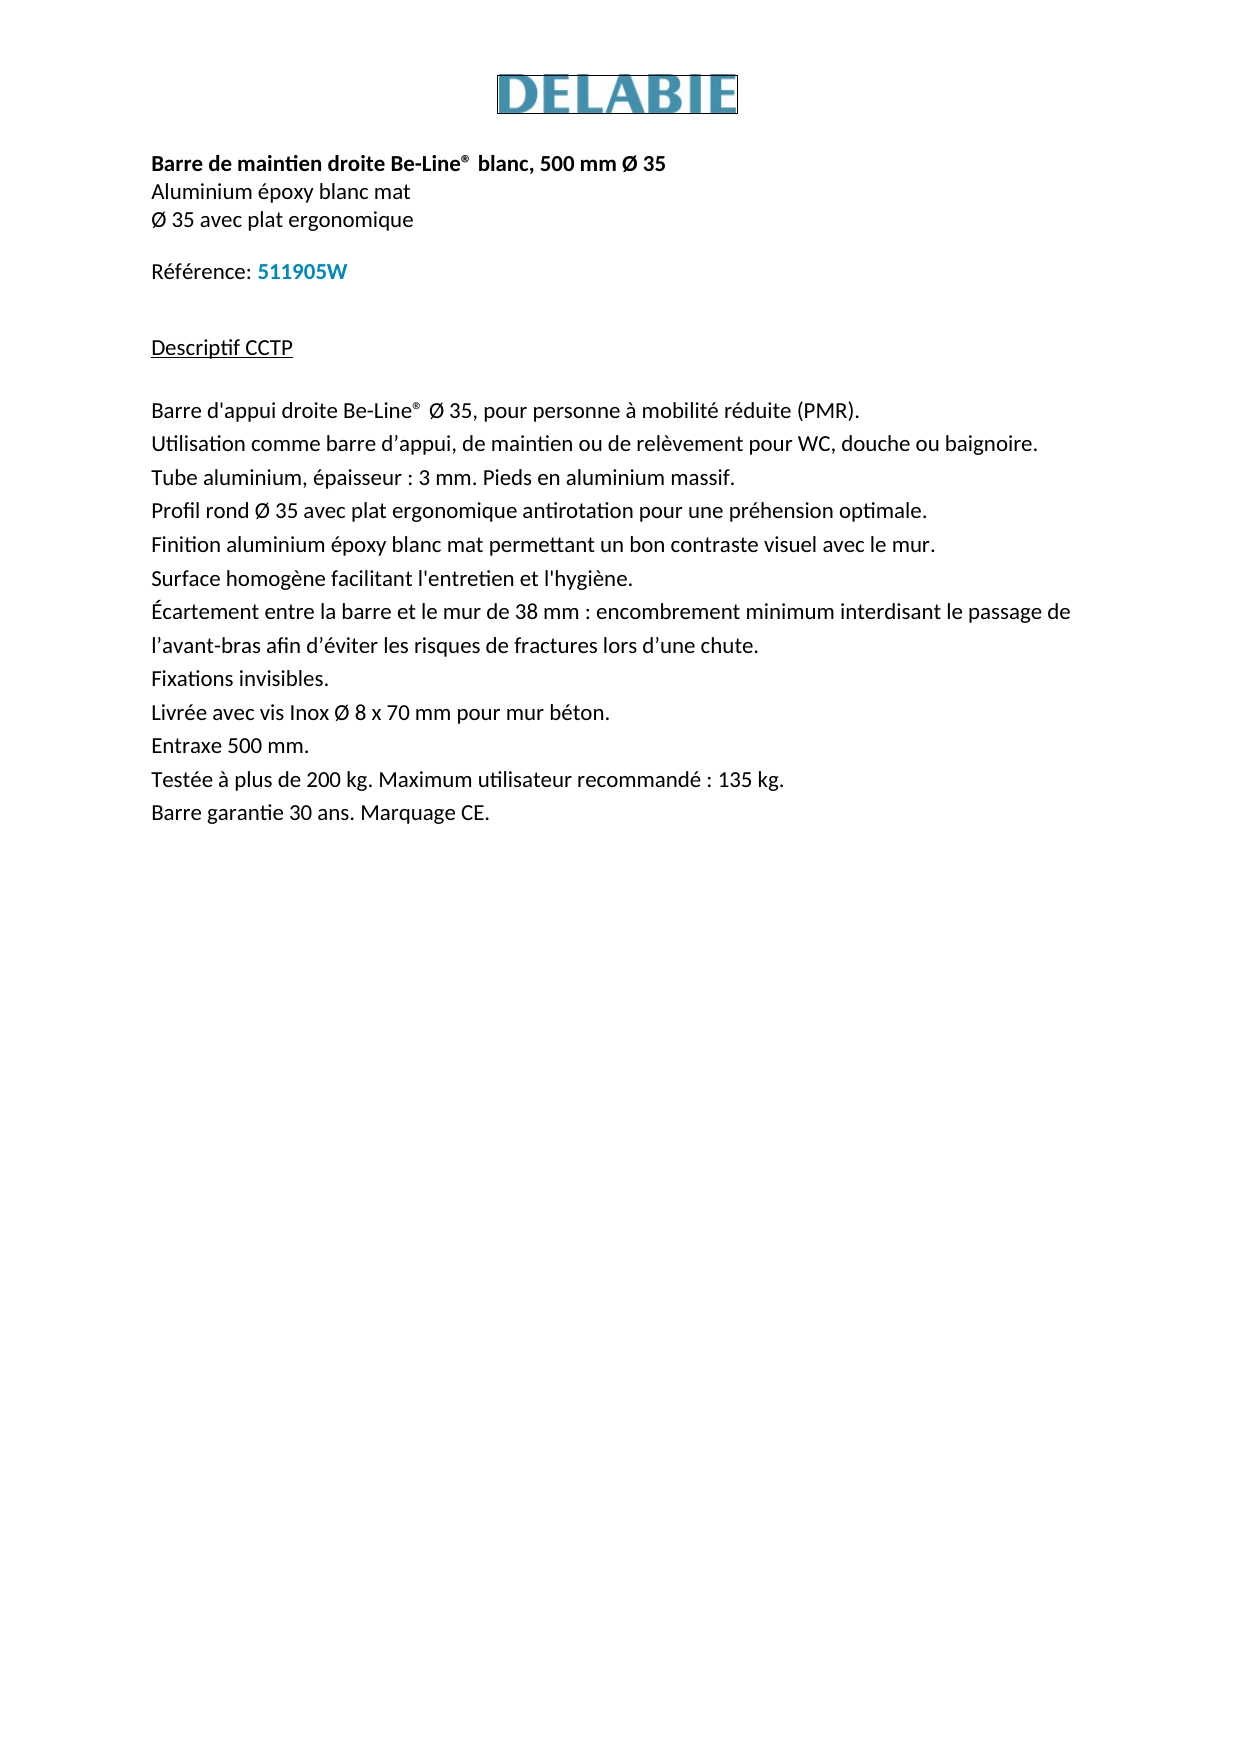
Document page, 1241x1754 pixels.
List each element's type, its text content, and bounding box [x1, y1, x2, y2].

text Référence: 511905W [151, 257, 1084, 285]
text Écartement entre la barre et le mur de 38 mm : encombrement minimum interdisant le passage de l’avant-bras afin d’éviter les risques de fractures lors d’une chute. [151, 597, 1084, 659]
text Livrée avec vis Inox Ø 8 x 70 mm pour mur béton. [151, 698, 1084, 726]
text Descriptif CCTP [151, 333, 1084, 361]
text Barre de maintien droite Be-Line® blanc, 500 mm Ø 35 [151, 149, 1084, 177]
text Finition aluminium époxy blanc mat permettant un bon contraste visuel avec le mur. [151, 530, 1084, 558]
text Fixations invisibles. [151, 664, 1084, 692]
text Aluminium époxy blanc mat [151, 177, 1084, 205]
text Ø 35 avec plat ergonomique [151, 205, 1084, 233]
text Barre garantie 30 ans. Marquage CE. [151, 798, 1084, 827]
text Entraxe 500 mm. [151, 731, 1084, 759]
text Profil rond Ø 35 avec plat ergonomique antirotation pour une préhension optimale. [151, 497, 1084, 525]
text Testée à plus de 200 kg. Maximum utilisateur recommandé : 135 kg. [151, 765, 1084, 793]
picture [498, 76, 737, 113]
text Barre d'appui droite Be-Line® Ø 35, pour personne à mobilité réduite (PMR). [151, 396, 1084, 424]
text Utilisation comme barre d’appui, de maintien ou de relèvement pour WC, douche ou baignoire. [151, 429, 1084, 458]
text Surface homogène facilitant l'entretien et l'hygiène. [151, 564, 1084, 592]
text Tube aluminium, épaisseur : 3 mm. Pieds en aluminium massif. [151, 463, 1084, 491]
